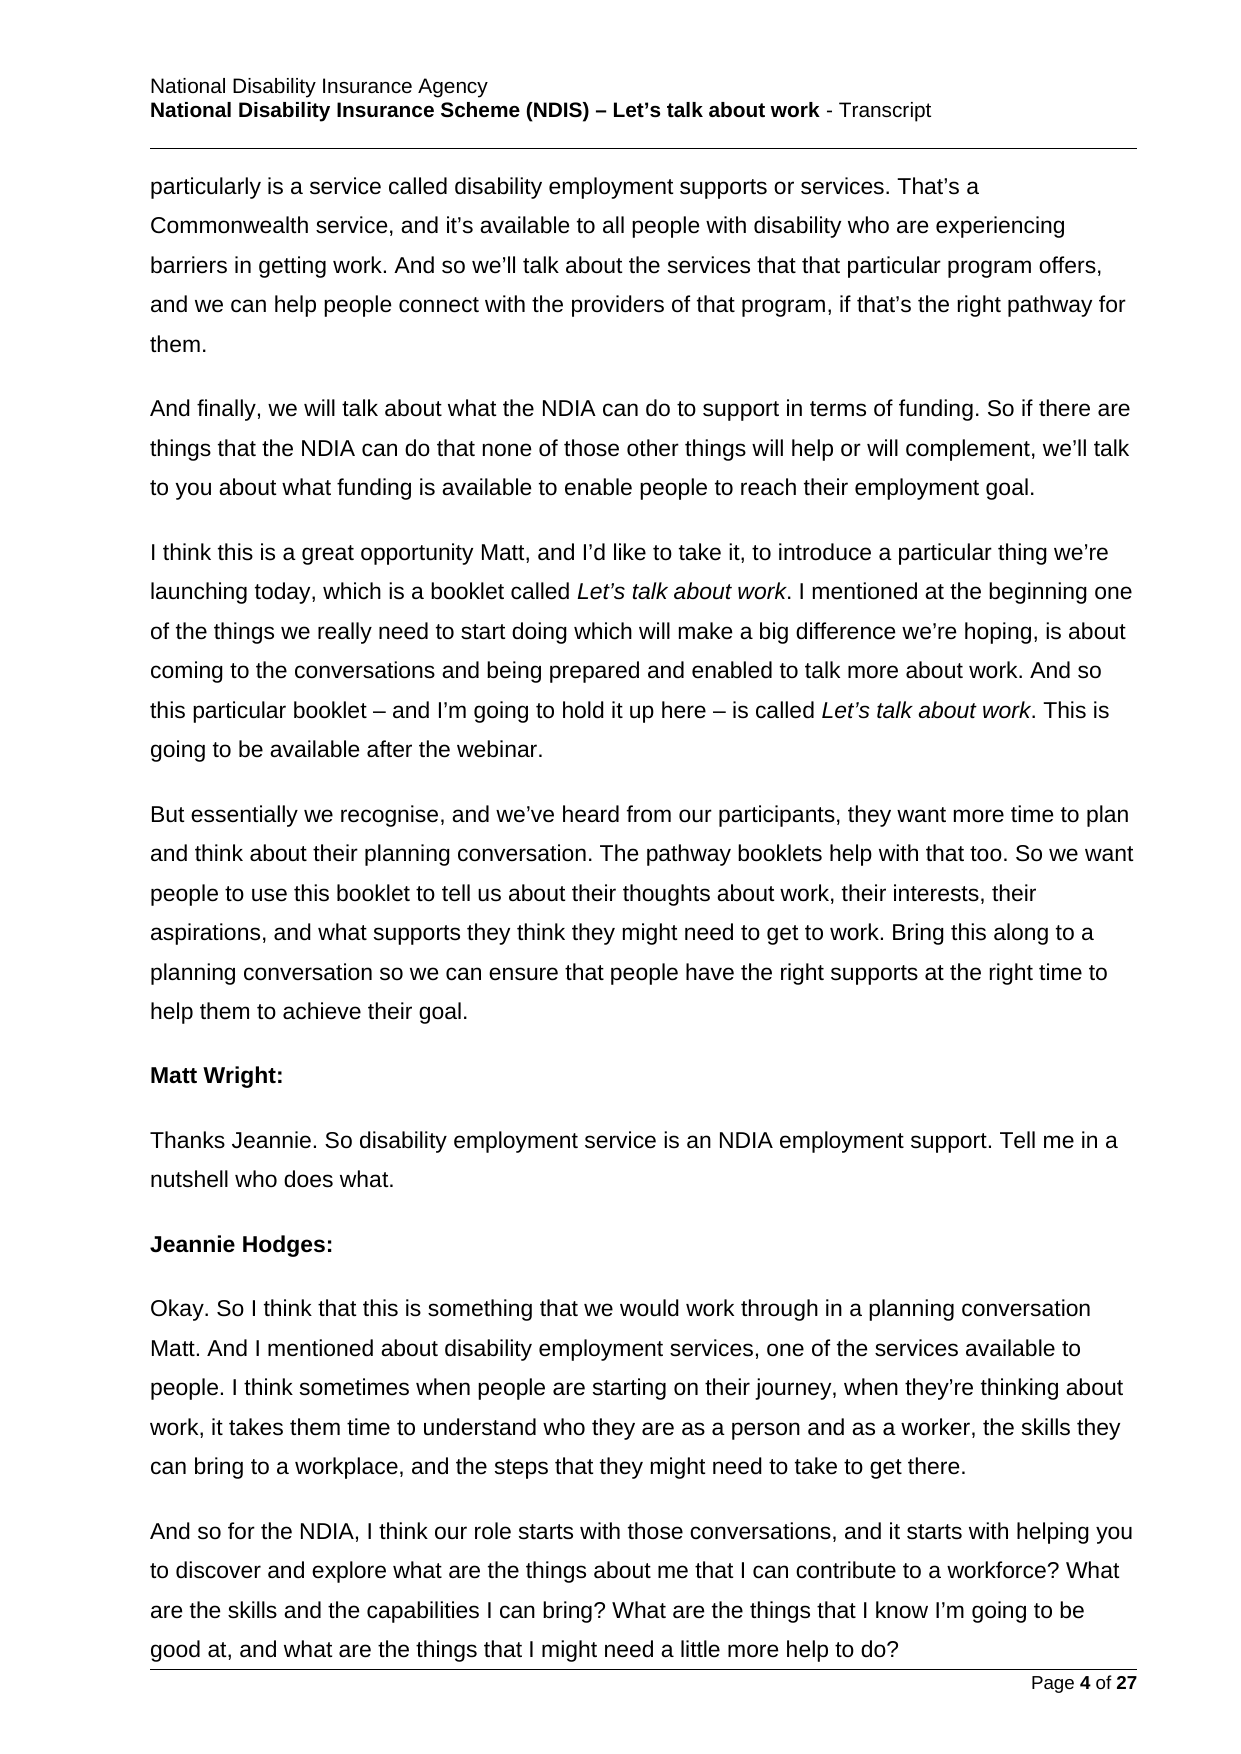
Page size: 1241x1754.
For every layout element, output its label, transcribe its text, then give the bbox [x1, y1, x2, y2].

text And finally, we will talk about what the NDIA can do to support in terms of funding. So if there are things that the NDIA can do that none of those other things will help or will complement, we’ll talk to you about what funding is available to enable people to reach their employment goal. [150, 395, 1137, 501]
text Okay. So I think that this is something that we would work through in a planning conversation Matt. And I mentioned about disability employment services, one of the services available to people. I think sometimes when people are starting on their journey, when they’re thinking about work, it takes them time to understand who they are as a person and as a worker, the skills they can bring to a workplace, and the steps that they might need to take to get there. [150, 1295, 1137, 1479]
text Matt Wright: [150, 1062, 1137, 1089]
text Thanks Jeannie. So disability employment service is an NDIA employment support. Tell me in a nutshell who does what. [150, 1127, 1137, 1193]
text Jeannie Hodges: [150, 1231, 1137, 1257]
text I think this is a great opportunity Matt, and I’d like to take it, to introduce a particular thing we’re launching today, which is a booklet called Let’s talk about work. I mentioned at the beginning one of the things we really need to start doing which will make a big difference we’re hoping, is about coming to the conversations and being prepared and enabled to talk more about work. And so this particular booklet – and I’m going to hold it up here – is called Let’s talk about work. This is going to be available after the webinar. [150, 539, 1137, 762]
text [150, 173, 1137, 357]
text And so for the NDIA, I think our role starts with those conversations, and it starts with helping you to discover and explore what are the things about me that I can contribute to a workforce? What are the skills and the capabilities I can bring? What are the things that I know I’m going to be good at, and what are the things that I might need a little more help to do? [150, 1518, 1137, 1662]
text But essentially we recognise, and we’ve heard from our participants, they want more time to plan and think about their planning conversation. The pathway booklets help with that too. So we want people to use this booklet to tell us about their thoughts about work, their interests, their aspirations, and what supports they think they might need to get to work. Bring this along to a planning conversation so we can ensure that people have the right supports at the right time to help them to achieve their goal. [150, 801, 1137, 1024]
